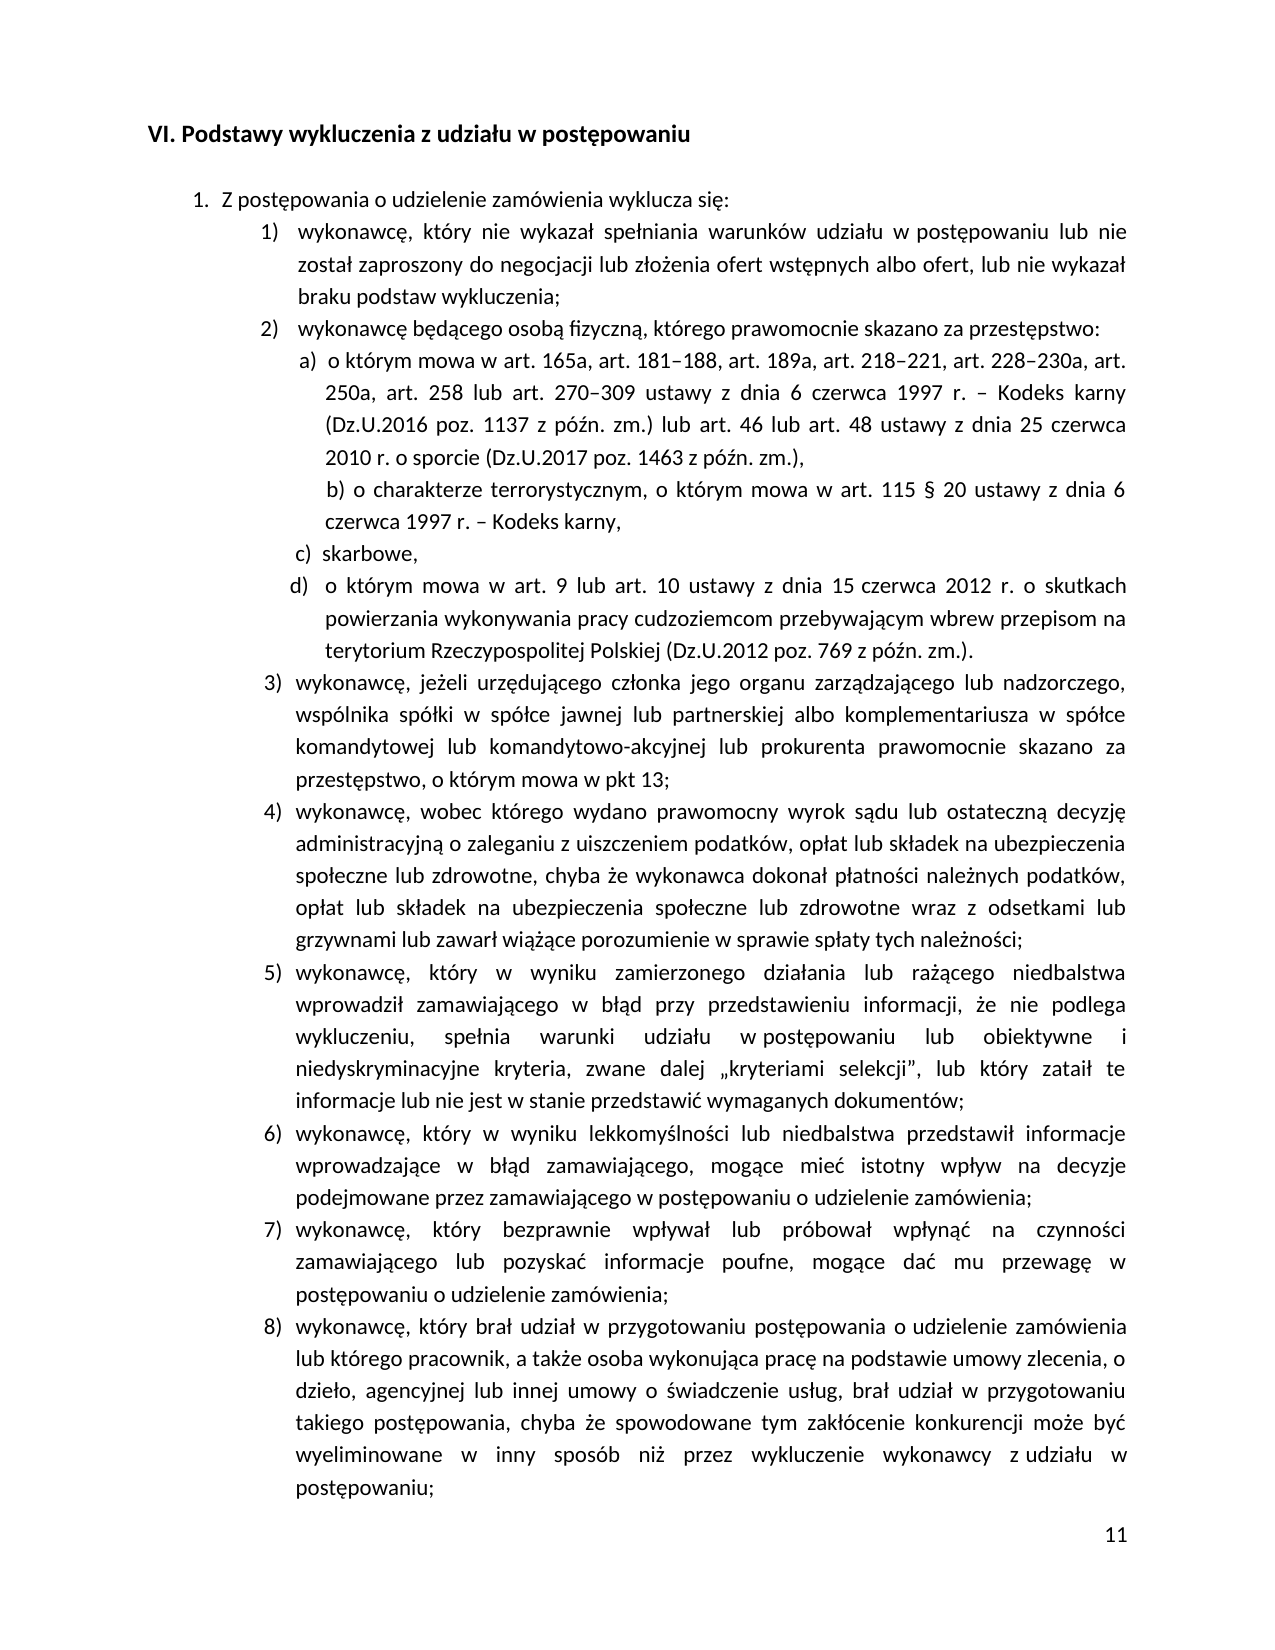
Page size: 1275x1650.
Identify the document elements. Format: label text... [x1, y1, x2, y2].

text 5) wykonawcę, który w wyniku zamierzonego działania lub rażącego niedbalstwa wprowadził zamawiającego w błąd przy przedstawieniu informacji, że nie podlega wykluczeniu, spełnia warunki udziału w postępowaniu lub obiektywne i niedyskryminacyjne kryteria, zwane dalej „kryteriami selekcji”, lub który zataił te informacje lub nie jest w stanie przedstawić wymaganych dokumentów; [223, 958, 1127, 1114]
text a) o którym mowa w art. 165a, art. 181–188, art. 189a, art. 218–221, art. 228–230a, art. 250a, art. 258 lub art. 270–309 ustawy z dnia 6 czerwca 1997 r. – Kodeks karny (Dz.U.2016 poz. 1137 z późn. zm.) lub art. 46 lub art. 48 ustawy z dnia 25 czerwca 2010 r. o sporcie (Dz.U.2017 poz. 1463 z późn. zm.), [223, 346, 1127, 471]
text 8) wykonawcę, który brał udział w przygotowaniu postępowania o udzielenie zamówienia lub którego pracownik, a także osoba wykonująca pracę na podstawie umowy zlecenia, o dzieło, agencyjnej lub innej umowy o świadczenie usług, brał udział w przygotowaniu takiego postępowania, chyba że spowodowane tym zakłócenie konkurencji może być wyeliminowane w inny sposób niż przez wykluczenie wykonawcy z udziału w postępowaniu; [223, 1312, 1127, 1501]
list wykonawcę będącego osobą fizyczną, którego prawomocnie skazano za przestępstwo: [260, 314, 1127, 342]
text 6) wykonawcę, który w wyniku lekkomyślności lub niedbalstwa przedstawił informacje wprowadzające w błąd zamawiającego, mogące mieć istotny wpływ na decyzje podejmowane przez zamawiającego w postępowaniu o udzielenie zamówienia; [223, 1119, 1127, 1211]
text 3) wykonawcę, jeżeli urzędującego członka jego organu zarządzającego lub nadzorczego, wspólnika spółki w spółce jawnej lub partnerskiej albo komplementariusza w spółce komandytowej lub komandytowo-akcyjnej lub prokurenta prawomocnie skazano za przestępstwo, o którym mowa w pkt 13; [223, 668, 1127, 793]
text 7) wykonawcę, który bezprawnie wpływał lub próbował wpłynąć na czynności zamawiającego lub pozyskać informacje poufne, mogące dać mu przewagę w postępowaniu o udzielenie zamówienia; [223, 1215, 1127, 1308]
text VI. Podstawy wykluczenia z udziału w postępowaniu [148, 118, 1127, 149]
list Z postępowania o udzielenie zamówienia wyklucza się: [192, 185, 1127, 213]
list wykonawcę, który nie wykazał spełniania warunków udziału w postępowaniu lub nie został zaproszony do negocjacji lub złożenia ofert wstępnych albo ofert, lub nie wykazał braku podstaw wykluczenia; [260, 217, 1127, 310]
text 4) wykonawcę, wobec którego wydano prawomocny wyrok sądu lub ostateczną decyzję administracyjną o zaleganiu z uiszczeniem podatków, opłat lub składek na ubezpieczenia społeczne lub zdrowotne, chyba że wykonawca dokonał płatności należnych podatków, opłat lub składek na ubezpieczenia społeczne lub zdrowotne wraz z odsetkami lub grzywnami lub zawarł wiążące porozumienie w sprawie spłaty tych należności; [223, 797, 1127, 954]
text b) o charakterze terrorystycznym, o którym mowa w art. 115 § 20 ustawy z dnia 6 czerwca 1997 r. – Kodeks karny, [223, 475, 1127, 535]
text c) skarbowe, [223, 539, 1127, 567]
text d) o którym mowa w art. 9 lub art. 10 ustawy z dnia 15 czerwca 2012 r. o skutkach powierzania wykonywania pracy cudzoziemcom przebywającym wbrew przepisom na terytorium Rzeczypospolitej Polskiej (Dz.U.2012 poz. 769 z późn. zm.). [223, 572, 1127, 664]
